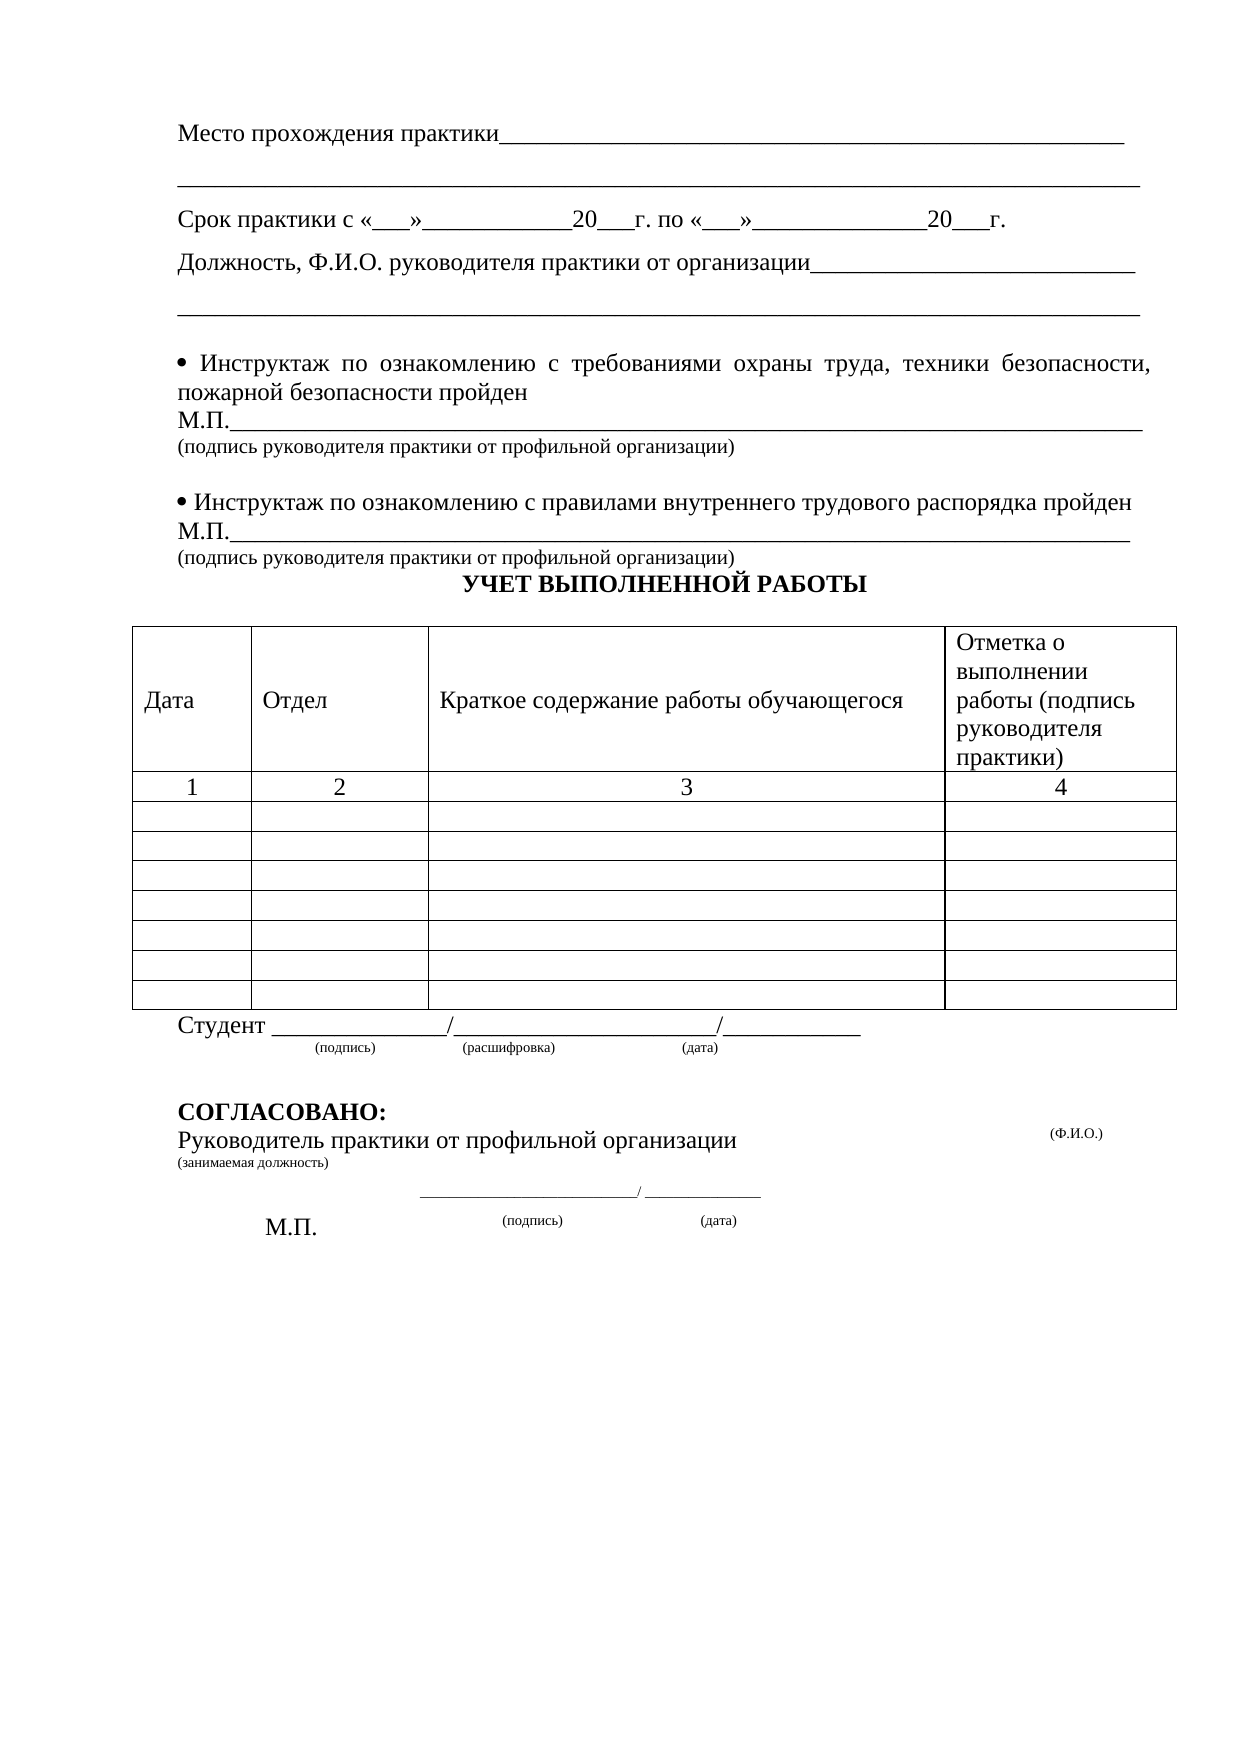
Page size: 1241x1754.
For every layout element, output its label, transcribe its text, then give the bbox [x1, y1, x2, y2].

table_cell [946, 802, 1176, 831]
table_cell [429, 951, 944, 979]
table_cell [133, 861, 251, 890]
text СОГЛАСОВАНО: [177, 1097, 1152, 1125]
table_cell 2 [252, 772, 428, 801]
text Срок практики с «___»____________20___г. по «___»______________20___г. [177, 204, 1152, 233]
text Должность, Ф.И.О. руководителя практики от организации__________________________ [177, 247, 1152, 276]
text (подпись руководителя практики от профильной организации) [177, 434, 1152, 458]
text (подпись) (расшифровка) (дата) [177, 1039, 1152, 1068]
table_cell [133, 802, 251, 831]
text (подпись руководителя практики от профильной организации) [177, 545, 1152, 569]
text М.П._________________________________________________________________________ [177, 406, 1152, 434]
text _____________________________________________________________________________ [177, 291, 1152, 319]
table_cell [946, 832, 1176, 860]
table_cell [429, 921, 944, 950]
table_cell [429, 861, 944, 890]
table_cell [133, 921, 251, 950]
table_cell [429, 802, 944, 831]
text Инструктаж по ознакомлению с требованиями охраны труда, техники безопасности, пожарной безопасности пройден [177, 348, 1152, 406]
table_cell [252, 861, 428, 890]
text УЧЕТ ВЫПОЛНЕННОЙ РАБОТЫ [177, 569, 1152, 597]
table_cell [946, 981, 1176, 1009]
table_cell 4 [946, 772, 1176, 801]
table_header Отметка о выполнении работы (подпись руководителя практики) [946, 627, 1176, 771]
table_cell [252, 981, 428, 1009]
text М.П. (подпись) (дата) [177, 1212, 1152, 1240]
text Место прохождения практики__________________________________________________ [177, 118, 1152, 147]
text Студент ______________/_____________________/___________ [177, 1010, 1152, 1039]
table_cell [133, 981, 251, 1009]
table_cell 3 [429, 772, 944, 801]
table_cell [133, 951, 251, 979]
table_cell [252, 891, 428, 920]
table_cell [252, 951, 428, 979]
text Инструктаж по ознакомлению с правилами внутреннего трудового распорядка пройден [177, 487, 1152, 516]
table_cell [429, 981, 944, 1009]
text М.П.________________________________________________________________________ [177, 516, 1152, 545]
table_cell [252, 921, 428, 950]
table_cell [946, 921, 1176, 950]
table_header Дата [133, 627, 251, 771]
text _____________________________________________________________________________ [177, 161, 1152, 190]
table_cell [946, 891, 1176, 920]
table_cell [252, 802, 428, 831]
text ______________________________/ ________________ [177, 1183, 1152, 1212]
table_cell [429, 832, 944, 860]
table_cell [946, 951, 1176, 979]
table_cell [133, 891, 251, 920]
table_cell [133, 832, 251, 860]
table_header Краткое содержание работы обучающегося [429, 627, 944, 771]
table_cell [946, 861, 1176, 890]
table_cell 1 [133, 772, 251, 801]
table_cell [429, 891, 944, 920]
text Руководитель практики от профильной организации (Ф.И.О.) (занимаемая должность) [177, 1125, 1152, 1183]
table_cell [252, 832, 428, 860]
table_header Отдел [252, 627, 428, 771]
